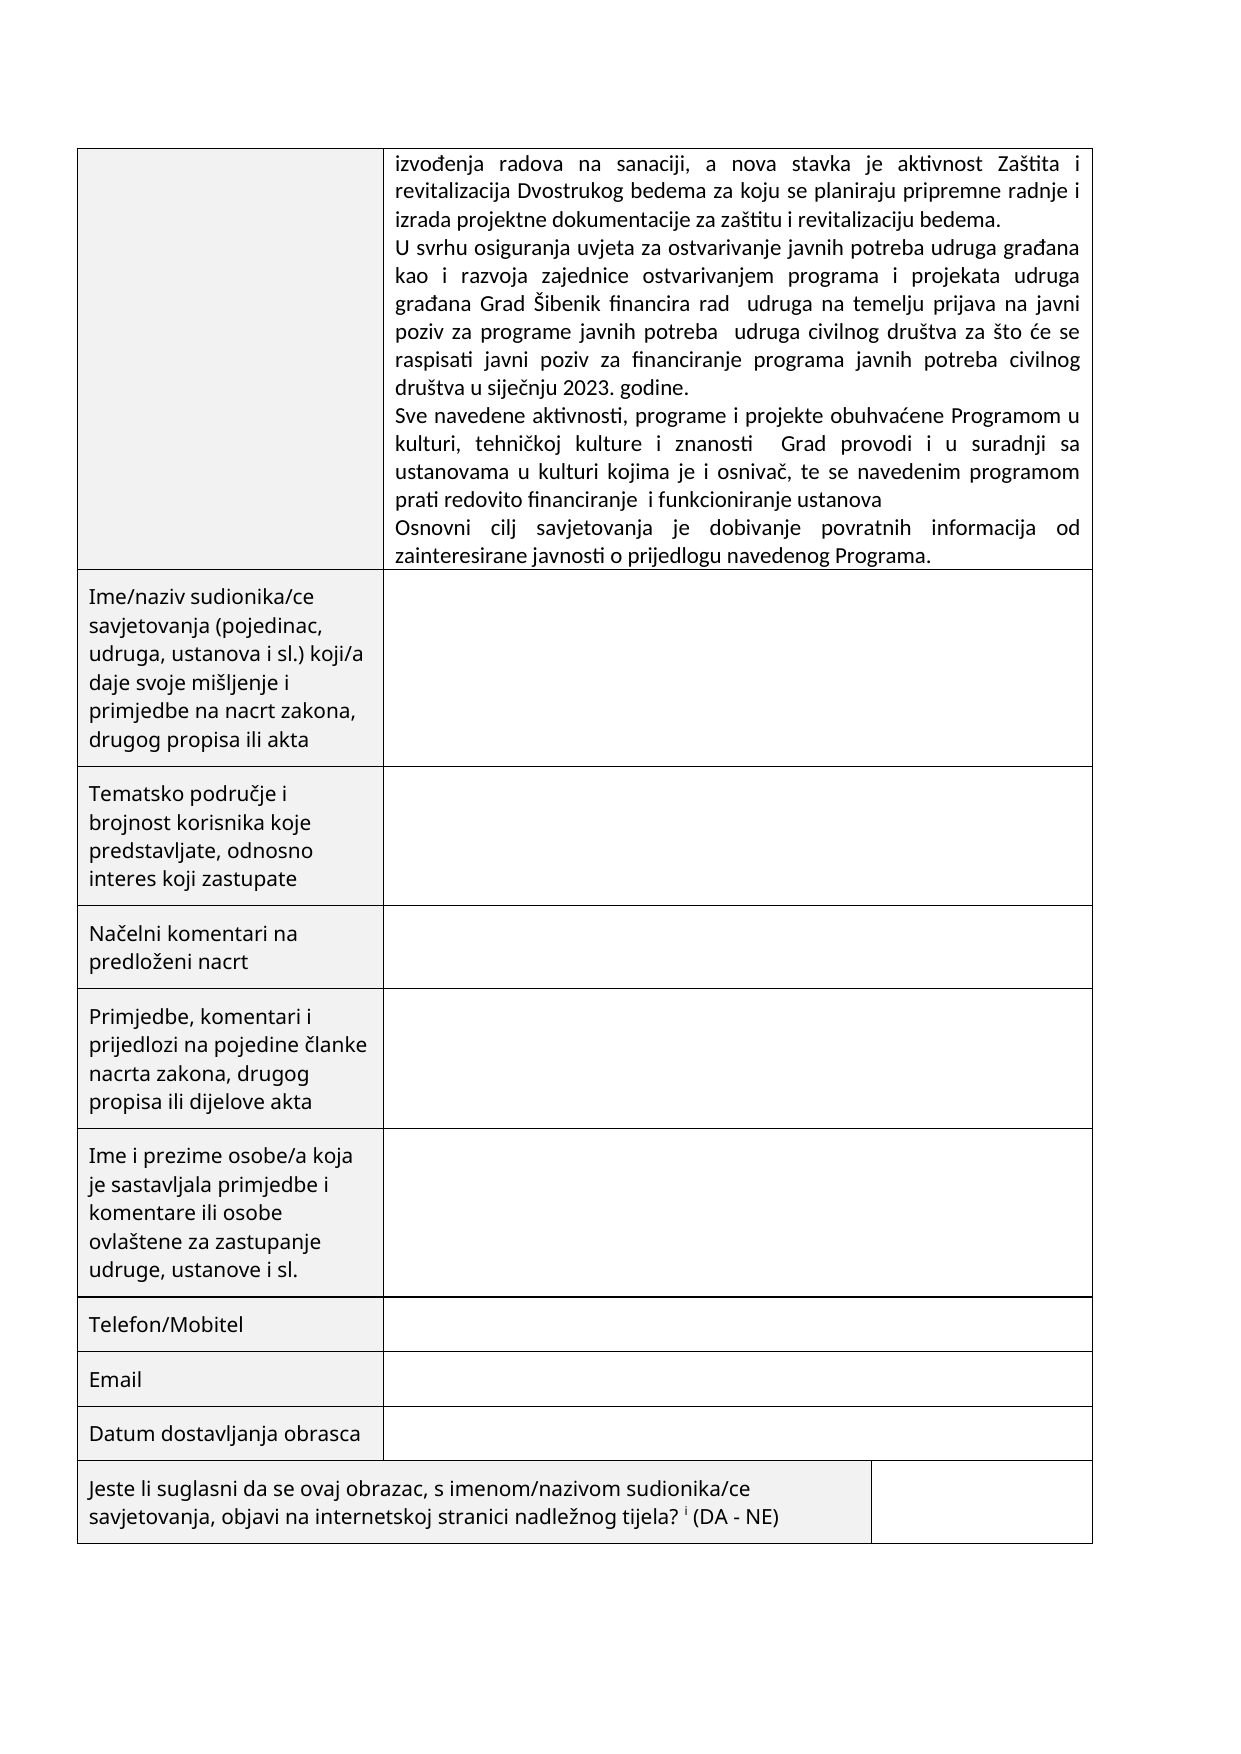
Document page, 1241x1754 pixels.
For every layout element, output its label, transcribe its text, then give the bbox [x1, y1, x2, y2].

table_cell Načelni komentari na predloženi nacrt [78, 906, 383, 988]
table_cell [384, 1352, 1092, 1406]
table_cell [384, 149, 1092, 569]
table_cell [384, 767, 1092, 905]
table_cell Telefon/Mobitel [78, 1298, 383, 1351]
table_cell Jeste li suglasni da se ovaj obrazac, s imenom/nazivom sudionika/ce savjetovanja, objavi na internetskoj stranici nadležnog tijela? (DA - NE) [78, 1461, 871, 1543]
table_cell Ime/naziv sudionika/ce savjetovanja (pojedinac, udruga, ustanova i sl.) koji/a daje svoje mišljenje i primjedbe na nacrt zakona, drugog propisa ili akta [78, 570, 383, 766]
table_cell Datum dostavljanja obrasca [78, 1407, 383, 1460]
table_cell Email [78, 1352, 383, 1406]
table_cell [384, 1129, 1092, 1296]
table_cell Ime i prezime osobe/a koja je sastavljala primjedbe i komentare ili osobe ovlaštene za zastupanje udruge, ustanove i sl. [78, 1129, 383, 1296]
table_cell [384, 906, 1092, 988]
table_cell Primjedbe, komentari i prijedlozi na pojedine članke nacrta zakona, drugog propisa ili dijelove akta [78, 989, 383, 1128]
table_cell [872, 1461, 1092, 1543]
table_cell [384, 989, 1092, 1128]
table_cell [384, 570, 1092, 766]
table_cell [384, 1298, 1092, 1351]
table_cell [384, 1407, 1092, 1460]
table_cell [78, 149, 383, 569]
table_cell Tematsko područje i brojnost korisnika koje predstavljate, odnosno interes koji zastupate [78, 767, 383, 905]
